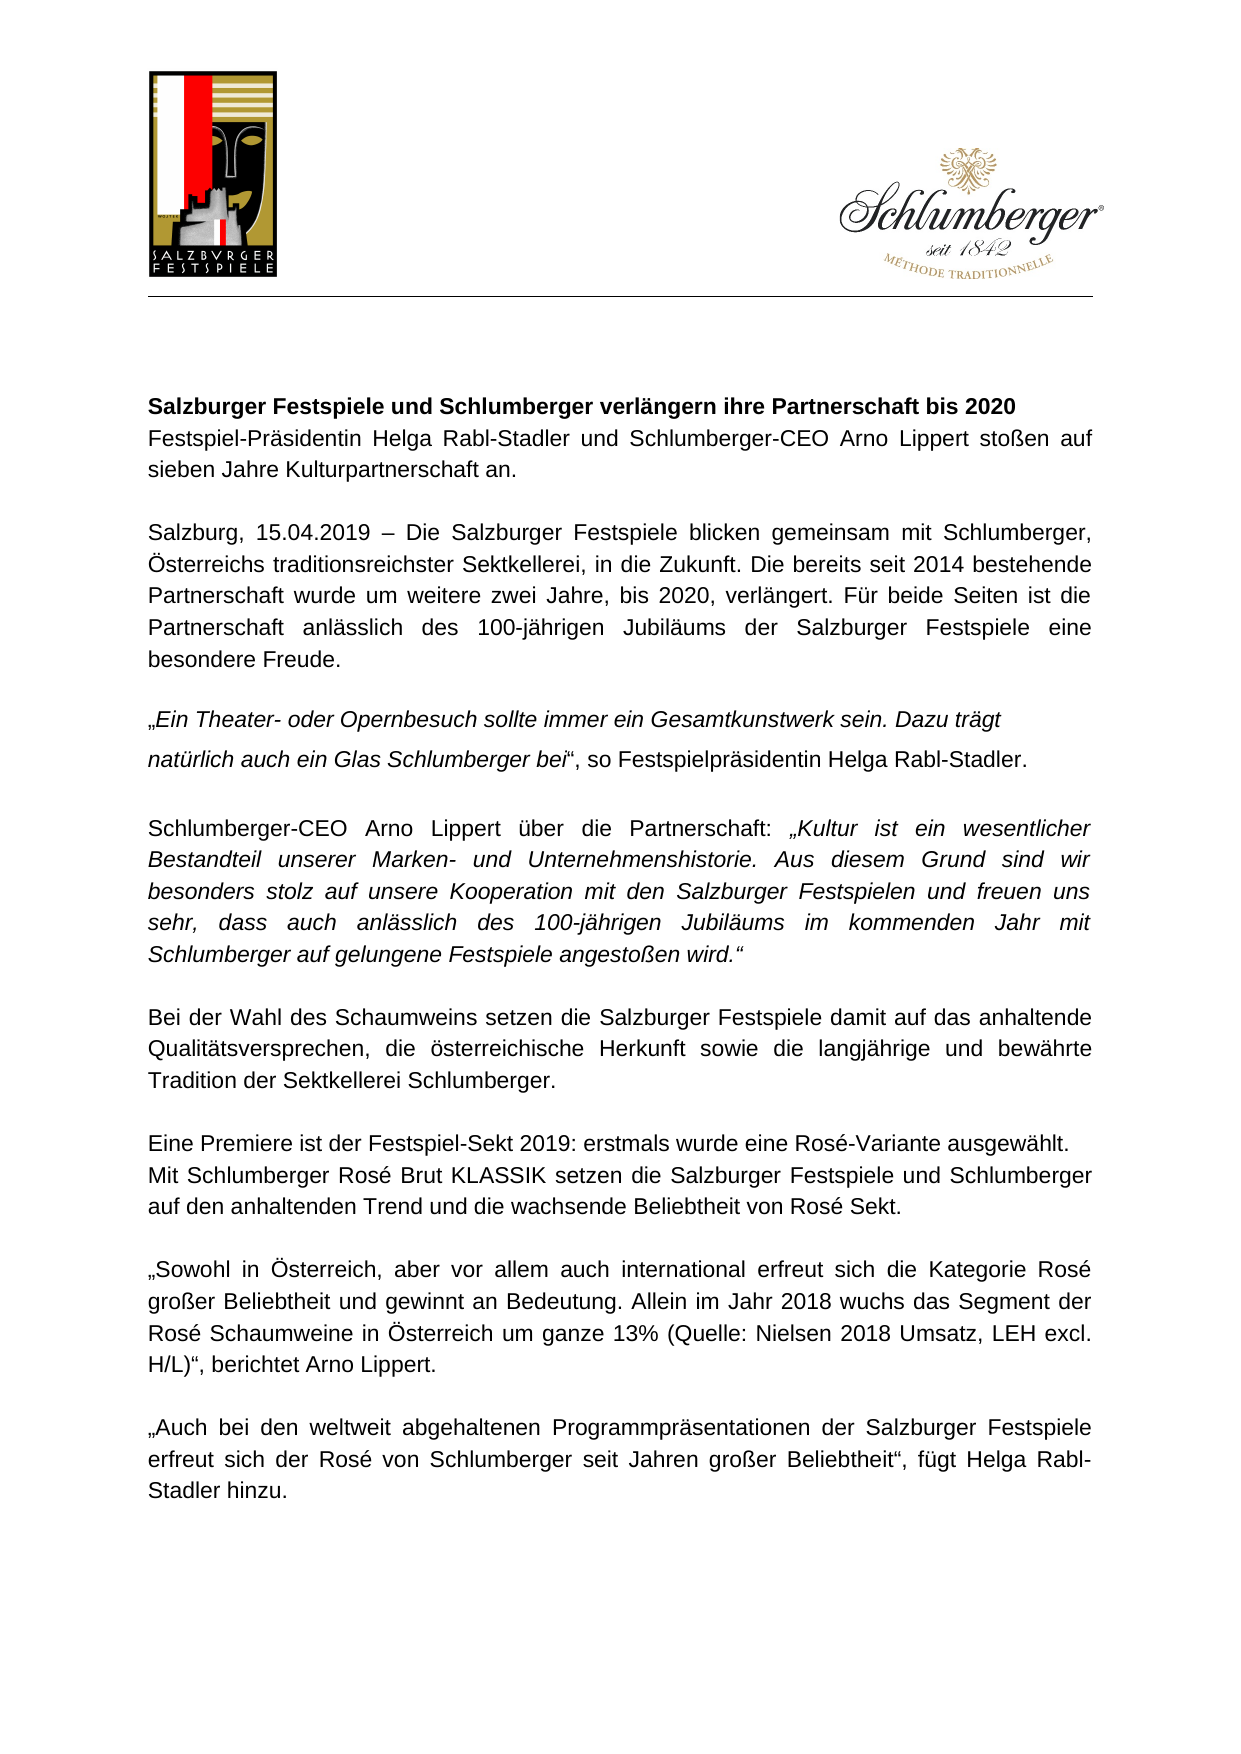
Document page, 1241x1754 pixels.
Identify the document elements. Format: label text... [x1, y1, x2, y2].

picture [146, 68, 278, 278]
text Salzburger Festspiele und Schlumberger verlängern ihre Partnerschaft bis 2020 [148, 393, 1093, 419]
text Schlumberger-CEO Arno Lippert über die Partnerschaft: „Kultur ist ein wesentlicher Bestandteil unserer Marken- und Unternehmenshistorie. Aus diesem Grund sind wir besonders stolz auf unsere Kooperation mit den Salzburger Festspielen und freuen uns sehr, dass auch anlässlich des 100-jährigen Jubiläums im kommenden Jahr mit Schlumberger auf gelungene Festspiele angestoßen wird.“ [148, 814, 1093, 967]
text Mit Schlumberger Rosé Brut KLASSIK setzen die Salzburger Festspiele und Schlumberger auf den anhaltenden Trend und die wachsende Beliebtheit von Rosé Sekt. [148, 1162, 1093, 1219]
text Bei der Wahl des Schaumweins setzen die Salzburger Festspiele damit auf das anhaltende Qualitätsversprechen, die österreichische Herkunft sowie die langjährige und bewährte Tradition der Sektkellerei Schlumberger. [148, 1004, 1093, 1093]
text „Auch bei den weltweit abgehaltenen Programmpräsentationen der Salzburger Festspiele erfreut sich der Rosé von Schlumberger seit Jahren großer Beliebtheit“, fügt Helga Rabl-Stadler hinzu. [148, 1414, 1093, 1504]
text Eine Premiere ist der Festspiel-Sekt 2019: erstmals wurde eine Rosé-Variante ausgewählt. [148, 1130, 1093, 1156]
text Festspiel-Präsidentin Helga Rabl-Stadler und Schlumberger-CEO Arno Lippert stoßen auf sieben Jahre Kulturpartnerschaft an. [148, 425, 1093, 483]
text Salzburg, 15.04.2019 – Die Salzburger Festspiele blicken gemeinsam mit Schlumberger, Österreichs traditionsreichster Sektkellerei, in die Zukunft. Die bereits seit 2014 bestehende Partnerschaft wurde um weitere zwei Jahre, bis 2020, verlängert. Für beide Seiten ist die Partnerschaft anlässlich des 100-jährigen Jubiläums der Salzburger Festspiele eine besondere Freude. [148, 519, 1093, 672]
text „Ein Theater- oder Opernbesuch sollte immer ein Gesamtkunstwerk sein. Dazu trägt natürlich auch ein Glas Schlumberger bei“, so Festspielpräsidentin Helga Rabl-Stadler. [148, 706, 1093, 772]
picture [839, 148, 1104, 279]
text „Sowohl in Österreich, aber vor allem auch international erfreut sich die Kategorie Rosé großer Beliebtheit und gewinnt an Bedeutung. Allein im Jahr 2018 wuchs das Segment der Rosé Schaumweine in Österreich um ganze 13% (Quelle: Nielsen 2018 Umsatz, LEH excl. H/L)“, berichtet Arno Lippert. [148, 1256, 1093, 1377]
